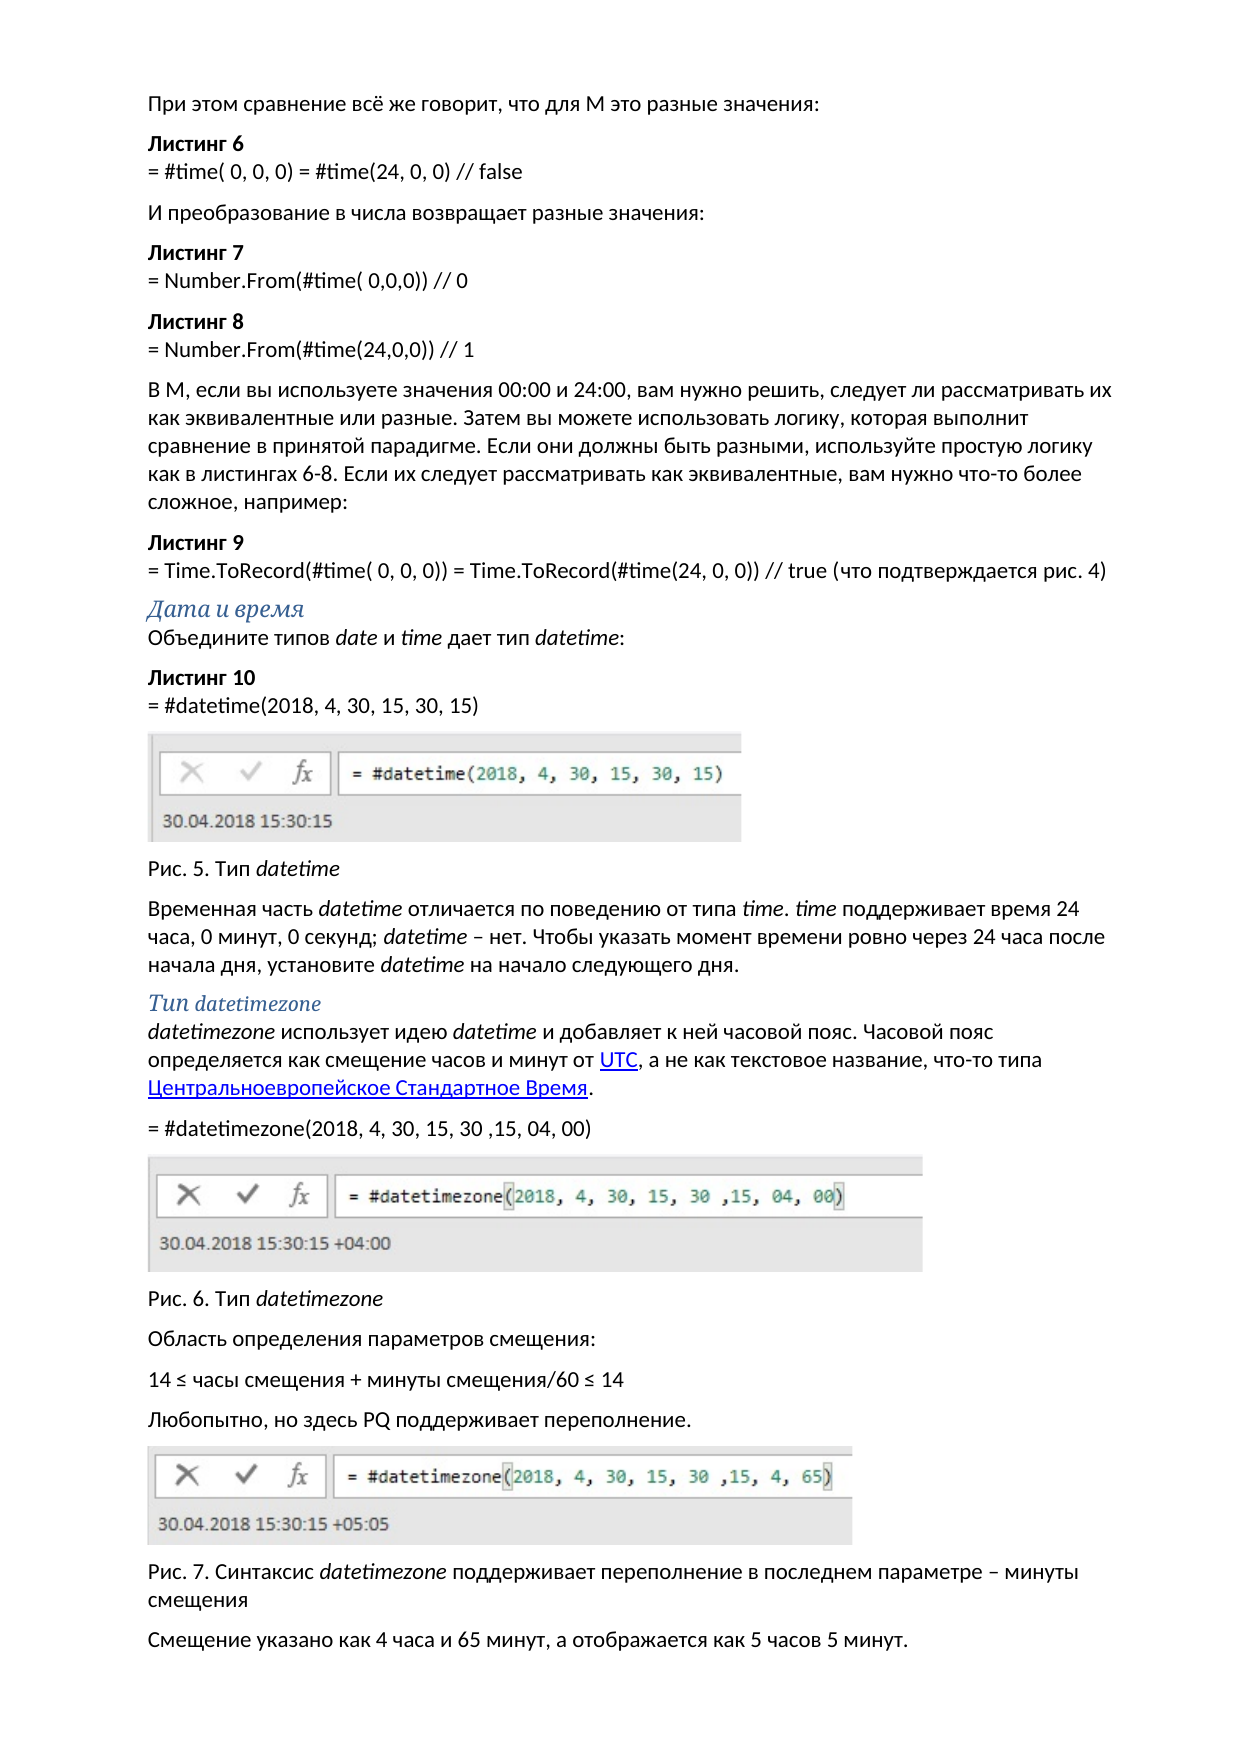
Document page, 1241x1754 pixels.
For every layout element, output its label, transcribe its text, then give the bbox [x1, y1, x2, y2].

picture [147, 731, 742, 842]
text Листинг 10 [148, 663, 1122, 691]
text При этом сравнение всё же говорит, что для М это разные значения: [148, 89, 1122, 117]
text Объедините типов date и time дает тип datetime: [148, 623, 1122, 651]
text В M, если вы используете значения 00:00 и 24:00, вам нужно решить, следует ли рассматривать их как эквивалентные или разные. Затем вы можете использовать логику, которая выполнит сравнение в принятой парадигме. Если они должны быть разными, используйте простую логику как в листингах 6-8. Если их следует рассматривать как эквивалентные, вам нужно что-то более сложное, например: [148, 375, 1122, 515]
text = #time( 0, 0, 0) = #time(24, 0, 0) // false [148, 157, 1122, 185]
subtitle Тип datetimezone [148, 991, 1122, 1017]
text Любопытно, но здесь PQ поддерживает переполнение. [148, 1406, 1122, 1433]
text И преобразование в числа возвращает разные значения: [148, 198, 1122, 226]
text = Number.From(#time( 0,0,0)) // 0 [148, 266, 1122, 294]
text Временная часть datetime отличается по поведению от типа time. time поддерживает время 24 часа, 0 минут, 0 секунд; datetime – нет. Чтобы указать момент времени ровно через 24 часа после начала дня, установите datetime на начало следующего дня. [148, 894, 1122, 978]
text = #datetime(2018, 4, 30, 15, 30, 15) [148, 691, 1122, 719]
text Область определения параметров смещения: [148, 1324, 1122, 1352]
text Листинг 7 [148, 238, 1122, 266]
picture [147, 1154, 923, 1272]
picture [147, 1446, 853, 1545]
text = Number.From(#time(24,0,0)) // 1 [148, 335, 1122, 363]
text 14 ≤ часы смещения + минуты смещения/60 ≤ 14 [148, 1365, 1122, 1393]
subtitle Дата и время [148, 596, 1122, 623]
text Листинг 8 [148, 307, 1122, 335]
text Листинг 6 [148, 129, 1122, 157]
text = #datetimezone(2018, 4, 30, 15, 30 ,15, 04, 00) [148, 1114, 1122, 1142]
text Рис. 5. Тип datetime [148, 854, 1122, 882]
text Смещение указано как 4 часа и 65 минут, а отображается как 5 часов 5 минут. [148, 1626, 1122, 1653]
text Рис. 6. Тип datetimezone [148, 1284, 1122, 1312]
text Листинг 9 [148, 528, 1122, 556]
text = Time.ToRecord(#time( 0, 0, 0)) = Time.ToRecord(#time(24, 0, 0)) // true (что подтверждается рис. 4) [148, 556, 1122, 584]
text datetimezone использует идею datetime и добавляет к ней часовой пояс. Часовой пояс определяется как смещение часов и минут от UTC, а не как текстовое название, что-то типа Центральноевропейское Стандартное Время. [148, 1017, 1122, 1101]
text Рис. 7. Синтаксис datetimezone поддерживает переполнение в последнем параметре – минуты смещения [148, 1557, 1122, 1613]
